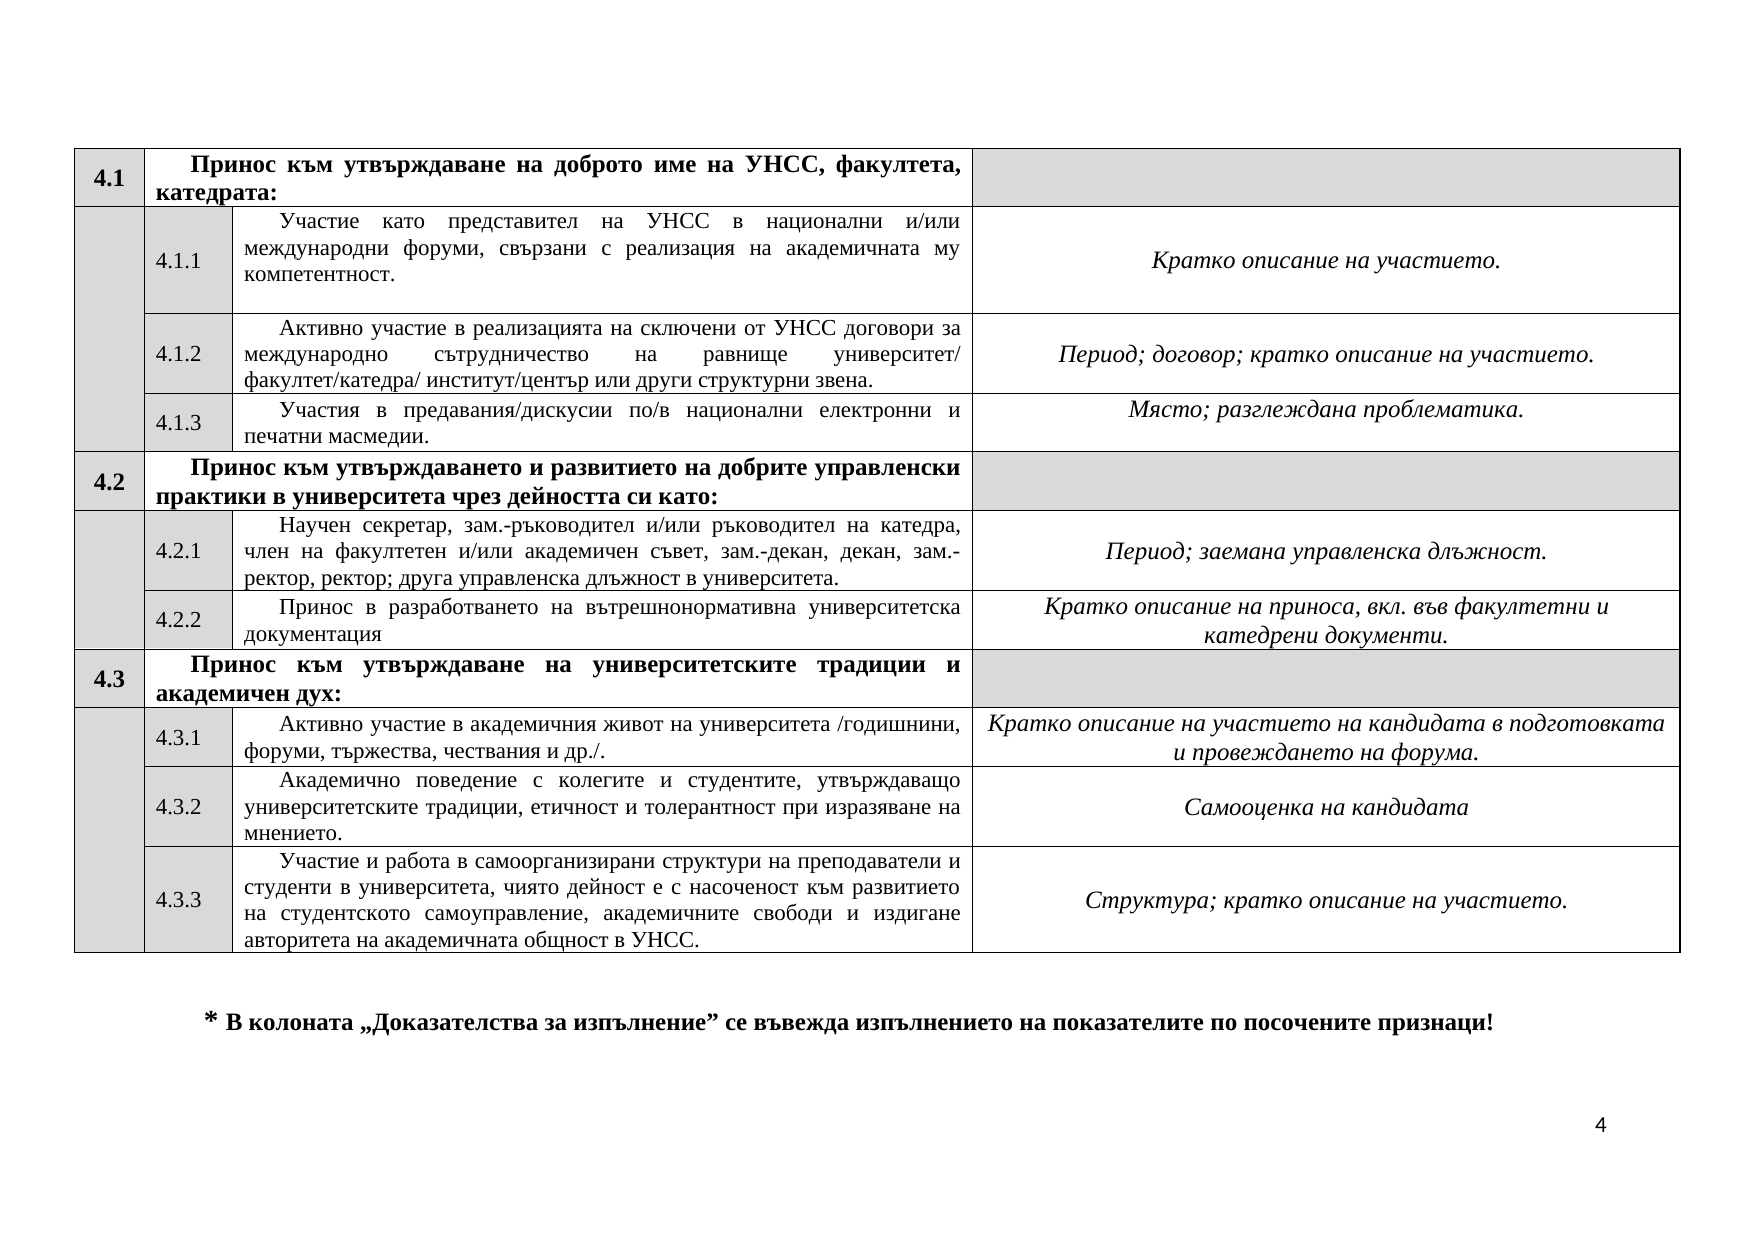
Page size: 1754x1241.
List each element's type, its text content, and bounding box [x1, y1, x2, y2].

table_cell Структура; кратко описание на участието. [973, 847, 1679, 952]
table_cell Участие като представител на УНСС в национални и/или международни форуми, свързани с реализация на академичната му компетентност. [233, 207, 972, 313]
table_cell Самооценка на кандидата [973, 767, 1679, 846]
table_cell 4.3.2 [145, 767, 232, 846]
table_cell Академично поведение с колегите и студентите, утвърждаващо университетските традиции, етичност и толерантност при изразяване на мнението. [233, 767, 972, 846]
table_cell [973, 650, 1679, 707]
table_cell Кратко описание на участието на кандидата в подготовката и провеждането на форума. [973, 708, 1679, 766]
table_cell Активно участие в реализацията на сключени от УНСС договори за международно сътрудничество на равнище университет/ факултет/катедра/ институт/център или други структурни звена. [233, 314, 972, 393]
table_cell 4.1 [75, 149, 144, 206]
table_cell 4.1.3 [145, 394, 232, 451]
table_cell [75, 511, 144, 648]
table_cell 4.3 [75, 650, 144, 707]
table_cell 4.1.2 [145, 314, 232, 393]
table_cell Принос към утвърждаването и развитието на добрите управленски практики в университета чрез дейността си като: [145, 452, 972, 510]
table_cell [973, 149, 1679, 206]
table_cell Научен секретар, зам.-ръководител и/или ръководител на катедра, член на факултетен и/или академичен съвет, зам.-декан, декан, зам.-ректор, ректор; друга управленска длъжност в университета. [233, 511, 972, 590]
table_cell 4.2 [75, 452, 144, 510]
text * В колоната „Доказателства за изпълнение” се въвежда изпълнението на показателите по посочените признаци! [148, 1003, 1606, 1037]
table_cell [75, 708, 144, 952]
table_cell 4.2.2 [145, 591, 232, 648]
table_cell Период; договор; кратко описание на участието. [973, 314, 1679, 393]
table_cell Място; разглеждана проблематика. [973, 394, 1679, 451]
table_cell Период; заемана управленска длъжност. [973, 511, 1679, 590]
table_cell Участие и работа в самоорганизирани структури на преподаватели и студенти в университета, чиято дейност е с насоченост към развитието на студентското самоуправление, академичните свободи и издигане авторитета на академичната общност в УНСС. [233, 847, 972, 952]
table_cell 4.3.1 [145, 708, 232, 766]
table_cell Принос към утвърждаване на доброто име на УНСС, факултета, катедрата: [145, 149, 972, 206]
table_cell Кратко описание на участието. [973, 207, 1679, 313]
table_cell Принос към утвърждаване на университетските традиции и академичен дух: [145, 650, 972, 707]
table_cell [973, 452, 1679, 510]
table_cell Принос в разработването на вътрешнонормативна университетска документация [233, 591, 972, 648]
table_cell Активно участие в академичния живот на университета /годишнини, форуми, тържества, чествания и др./. [233, 708, 972, 766]
table_cell Участия в предавания/дискусии по/в национални електронни и печатни масмедии. [233, 394, 972, 451]
table_cell 4.2.1 [145, 511, 232, 590]
table_cell [75, 207, 144, 451]
table_cell 4.1.1 [145, 207, 232, 313]
table_cell Кратко описание на приноса, вкл. във факултетни и катедрени документи. [973, 591, 1679, 648]
table_cell 4.3.3 [145, 847, 232, 952]
